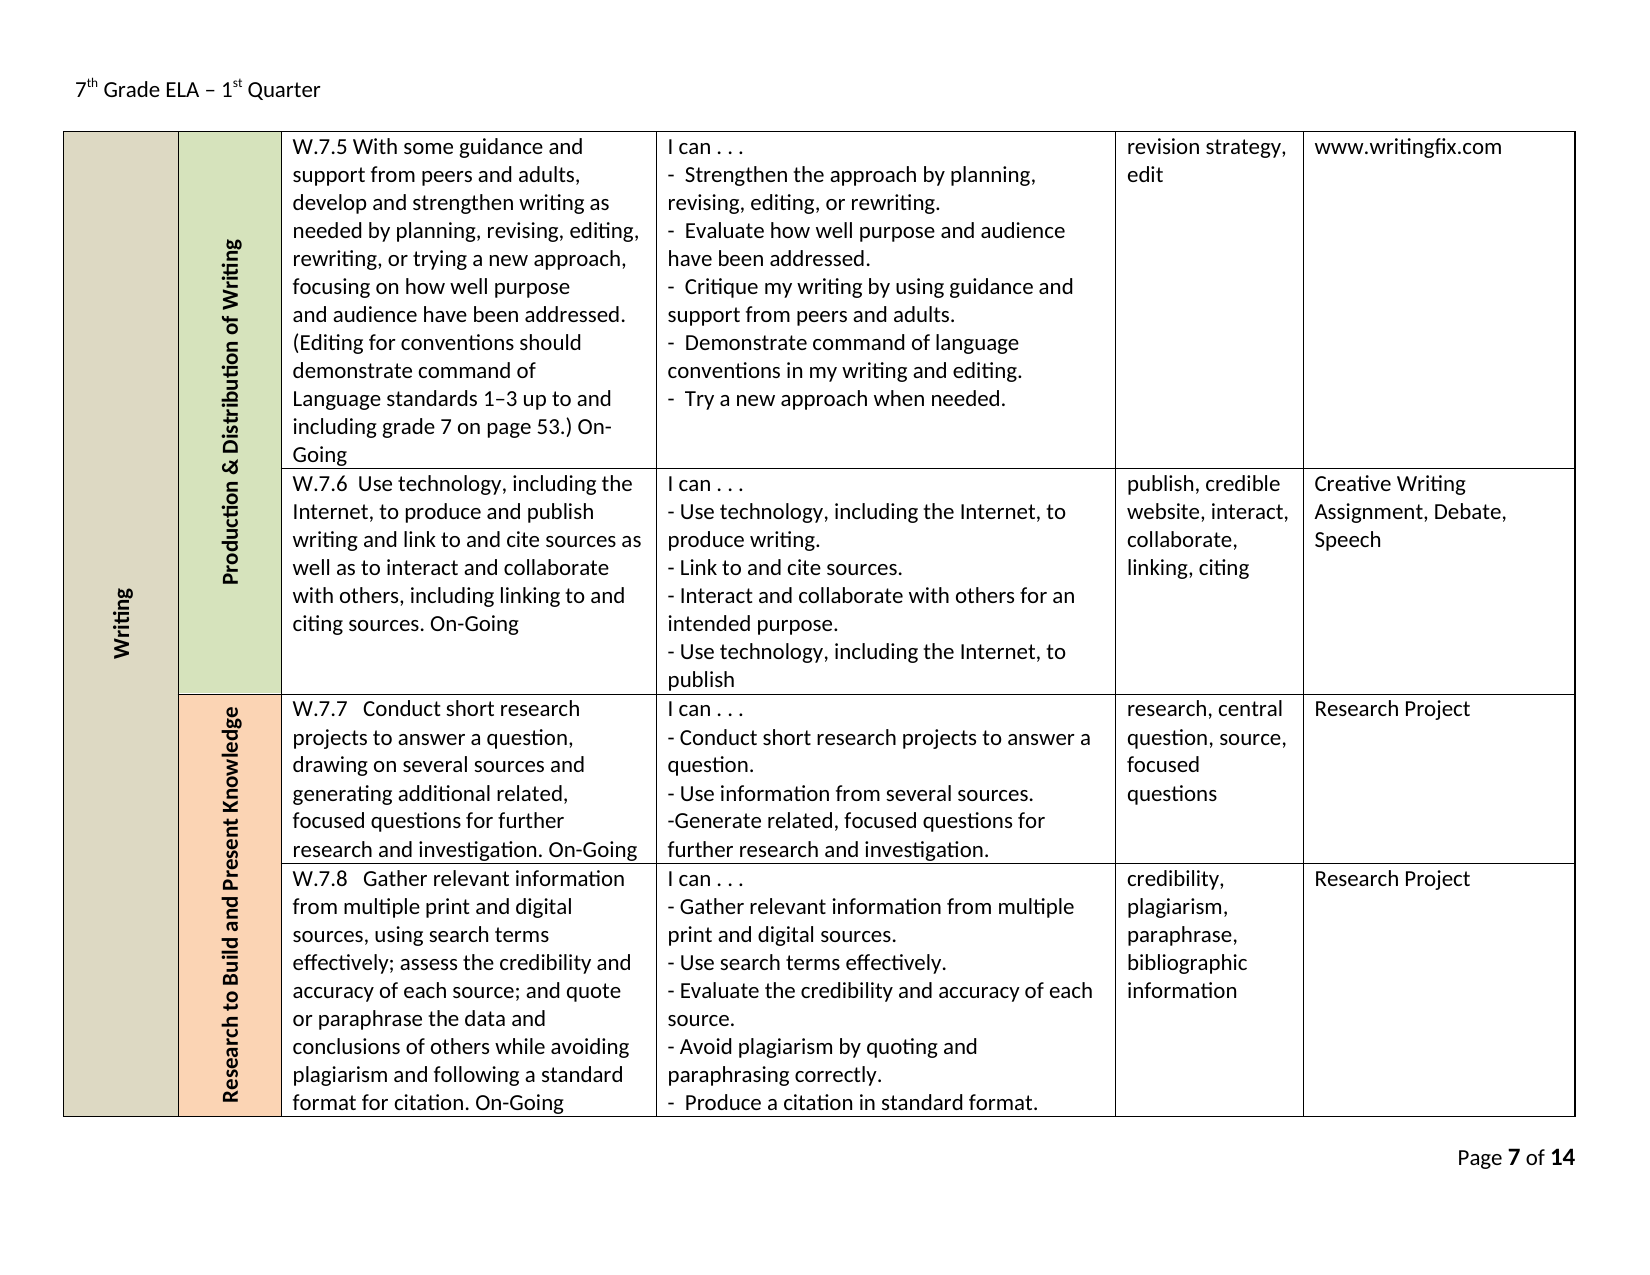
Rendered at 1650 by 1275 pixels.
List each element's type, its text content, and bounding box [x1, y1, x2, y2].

table_cell publish, credible website, interact, collaborate, linking, citing [1116, 469, 1303, 693]
table_cell I can . . . - Gather relevant information from multiple print and digital sources. - Use search terms effectively. - Evaluate the credibility and accuracy of each source. - Avoid plagiarism by quoting and paraphrasing correctly. - Produce a citation in standard format. [657, 864, 1115, 1116]
table_cell Creative Writing Assignment, Debate, Speech [1304, 469, 1574, 693]
table_cell credibility, plagiarism, paraphrase, bibliographic information [1116, 864, 1303, 1116]
table_cell Writing [64, 132, 178, 1116]
table_cell research, central question, source, focused questions [1116, 695, 1303, 863]
table_cell revision strategy, edit [1116, 132, 1303, 468]
table_cell W.7.8 Gather relevant information from multiple print and digital sources, using search terms effectively; assess the credibility and accuracy of each source; and quote or paraphrase the data and conclusions of others while avoiding plagiarism and following a standard format for citation. On-Going [282, 864, 656, 1116]
table_cell I can . . . - Conduct short research projects to answer a question. - Use information from several sources. -Generate related, focused questions for further research and investigation. [657, 695, 1115, 863]
table_cell I can . . . - Strengthen the approach by planning, revising, editing, or rewriting. - Evaluate how well purpose and audience have been addressed. - Critique my writing by using guidance and support from peers and adults. - Demonstrate command of language conventions in my writing and editing. - Try a new approach when needed. [657, 132, 1115, 468]
table_cell Production & Distribution of Writing [179, 132, 281, 693]
table_cell Research Project [1304, 695, 1574, 863]
table_cell Research Project [1304, 864, 1574, 1116]
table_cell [179, 695, 281, 1116]
table_cell www.writingfix.com [1304, 132, 1574, 468]
table_cell W.7.7 Conduct short research projects to answer a question, drawing on several sources and generating additional related, focused questions for further research and investigation. On-Going [282, 695, 656, 863]
table_cell W.7.5 With some guidance and support from peers and adults, develop and strengthen writing as needed by planning, revising, editing, rewriting, or trying a new approach, focusing on how well purpose and audience have been addressed. (Editing for conventions should demonstrate command of Language standards 1–3 up to and including grade 7 on page 53.) On-Going [282, 132, 656, 468]
table_cell W.7.6 Use technology, including the Internet, to produce and publish writing and link to and cite sources as well as to interact and collaborate with others, including linking to and citing sources. On-Going [282, 469, 656, 693]
table_cell I can . . . - Use technology, including the Internet, to produce writing. - Link to and cite sources. - Interact and collaborate with others for an intended purpose. - Use technology, including the Internet, to publish [657, 469, 1115, 693]
